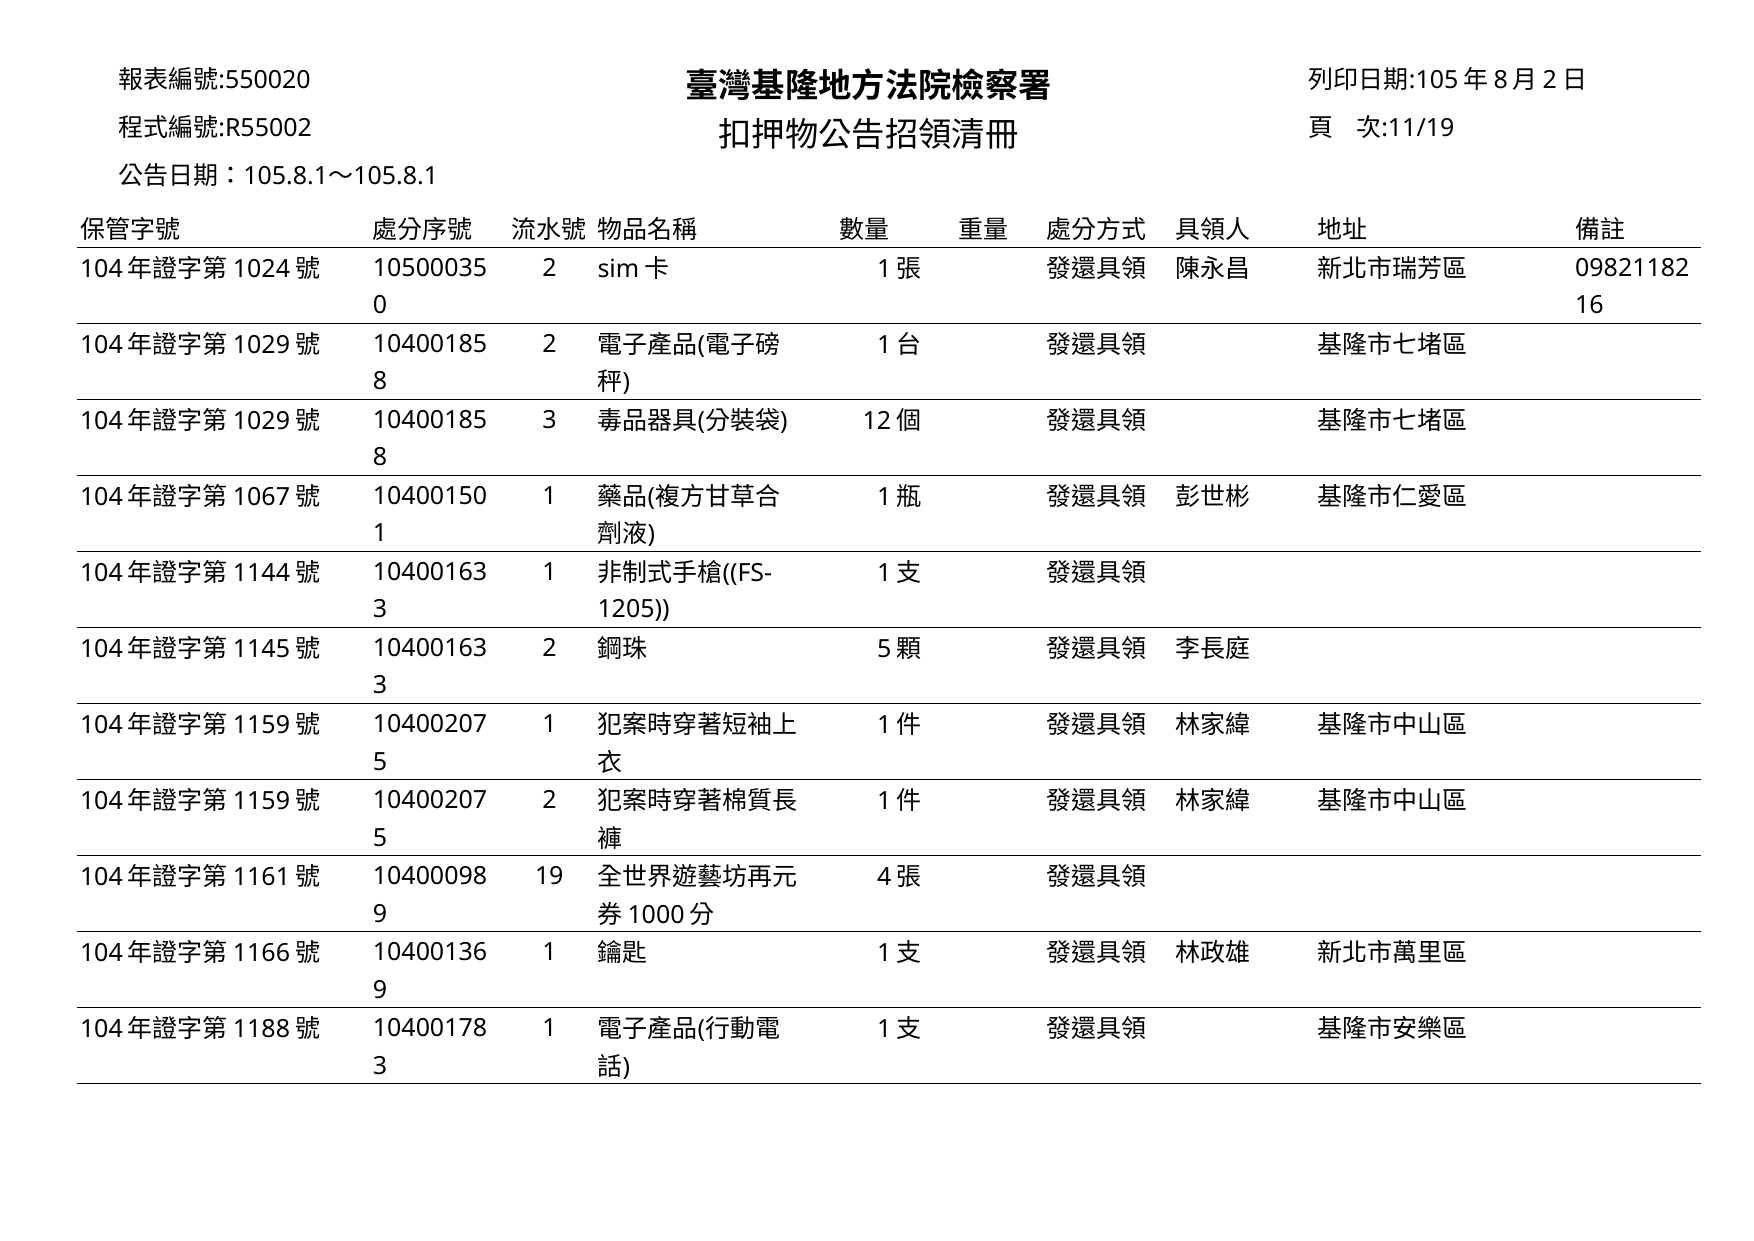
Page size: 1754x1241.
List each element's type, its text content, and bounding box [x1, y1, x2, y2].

table_header 地址 [1314, 209, 1572, 247]
table_header 流水號 [504, 209, 594, 247]
table_cell 發還具領 [1043, 780, 1172, 855]
table_cell [924, 1008, 1043, 1083]
table_cell 2 [504, 628, 594, 703]
table_cell [1572, 400, 1701, 475]
table_cell 0982118216 [1572, 248, 1701, 323]
table_header 具領人 [1172, 209, 1314, 247]
table_cell 19 [504, 856, 594, 931]
table_cell 發還具領 [1043, 704, 1172, 779]
table_cell 犯案時穿著短袖上衣 [594, 704, 804, 779]
table_cell [1172, 400, 1314, 475]
table_cell 3 [504, 400, 594, 475]
table_cell [924, 856, 1043, 931]
table_cell 非制式手槍((FS-1205)) [594, 552, 804, 627]
table_cell 彭世彬 [1172, 476, 1314, 551]
table_header 備註 [1572, 209, 1701, 247]
table_cell 104年證字第1188號 [77, 1008, 370, 1083]
table_cell [1314, 856, 1572, 931]
table_cell 104002075 [370, 704, 504, 779]
table_cell 鑰匙 [594, 932, 804, 1007]
table_cell 發還具領 [1043, 248, 1172, 323]
table_cell 104001369 [370, 932, 504, 1007]
table_cell 1件 [805, 780, 924, 855]
table_cell 104000989 [370, 856, 504, 931]
table_cell 12個 [805, 400, 924, 475]
table_cell 104001783 [370, 1008, 504, 1083]
table_cell [924, 552, 1043, 627]
table_cell 4張 [805, 856, 924, 931]
table_cell 林政雄 [1172, 932, 1314, 1007]
table_cell 發還具領 [1043, 1008, 1172, 1083]
table_cell [1314, 628, 1572, 703]
table_cell 發還具領 [1043, 400, 1172, 475]
table_cell 基隆市安樂區 [1314, 1008, 1572, 1083]
table_cell [924, 704, 1043, 779]
table_cell 105000350 [370, 248, 504, 323]
table_cell [1172, 856, 1314, 931]
table_cell [1172, 324, 1314, 399]
table_cell 全世界遊藝坊再元券1000分 [594, 856, 804, 931]
table_header 保管字號 [77, 209, 370, 247]
table_cell 陳永昌 [1172, 248, 1314, 323]
table_cell [1572, 628, 1701, 703]
table_cell 林家緯 [1172, 780, 1314, 855]
table_cell 新北市萬里區 [1314, 932, 1572, 1007]
table_cell 基隆市中山區 [1314, 780, 1572, 855]
table_cell 104年證字第1029號 [77, 400, 370, 475]
table_cell 毒品器具(分裝袋) [594, 400, 804, 475]
table_cell 1 [504, 552, 594, 627]
table_cell 104年證字第1067號 [77, 476, 370, 551]
table_cell 104001858 [370, 324, 504, 399]
table_header 處分序號 [370, 209, 504, 247]
table_cell 104001633 [370, 628, 504, 703]
table_header 重量 [924, 209, 1043, 247]
table_cell 基隆市中山區 [1314, 704, 1572, 779]
table_cell 犯案時穿著棉質長褲 [594, 780, 804, 855]
table_cell 1 [504, 932, 594, 1007]
table_header 處分方式 [1043, 209, 1172, 247]
table_cell 104001858 [370, 400, 504, 475]
table_cell 1支 [805, 552, 924, 627]
table_cell [1572, 780, 1701, 855]
table_cell [924, 628, 1043, 703]
table_header 數量 [805, 209, 924, 247]
table_cell 基隆市七堵區 [1314, 400, 1572, 475]
table_cell sim卡 [594, 248, 804, 323]
table_cell 基隆市仁愛區 [1314, 476, 1572, 551]
table_cell 2 [504, 248, 594, 323]
table_cell 電子產品(行動電話) [594, 1008, 804, 1083]
table_cell [1172, 1008, 1314, 1083]
table_cell [1572, 552, 1701, 627]
table_cell [1172, 552, 1314, 627]
table_cell [1314, 552, 1572, 627]
table_cell [1572, 476, 1701, 551]
table_cell 發還具領 [1043, 552, 1172, 627]
table_header 物品名稱 [594, 209, 804, 247]
table_cell [924, 476, 1043, 551]
table_cell 104001633 [370, 552, 504, 627]
table_cell [1572, 856, 1701, 931]
table_cell 1 [504, 1008, 594, 1083]
table_cell [1572, 932, 1701, 1007]
table_cell 5顆 [805, 628, 924, 703]
table_cell 104002075 [370, 780, 504, 855]
table_cell 鋼珠 [594, 628, 804, 703]
table_cell 發還具領 [1043, 932, 1172, 1007]
table_cell 1支 [805, 1008, 924, 1083]
table_cell 104年證字第1166號 [77, 932, 370, 1007]
table_cell 發還具領 [1043, 476, 1172, 551]
table_cell [924, 780, 1043, 855]
table_cell 電子產品(電子磅秤) [594, 324, 804, 399]
table_cell 發還具領 [1043, 628, 1172, 703]
table_cell 104年證字第1145號 [77, 628, 370, 703]
table_cell 2 [504, 780, 594, 855]
table_cell 2 [504, 324, 594, 399]
table_cell 1支 [805, 932, 924, 1007]
table_cell 1 [504, 704, 594, 779]
table_cell 1瓶 [805, 476, 924, 551]
table_cell 1台 [805, 324, 924, 399]
table_cell [924, 324, 1043, 399]
table_cell [1572, 324, 1701, 399]
table_cell [924, 248, 1043, 323]
table_cell 藥品(複方甘草合劑液) [594, 476, 804, 551]
table_cell 104年證字第1159號 [77, 704, 370, 779]
table_cell [924, 932, 1043, 1007]
table_cell 104年證字第1161號 [77, 856, 370, 931]
table_cell 1 [504, 476, 594, 551]
table_cell 基隆市七堵區 [1314, 324, 1572, 399]
table_cell 新北市瑞芳區 [1314, 248, 1572, 323]
table_cell [924, 400, 1043, 475]
table_cell 發還具領 [1043, 324, 1172, 399]
table_cell [1572, 1008, 1701, 1083]
table_cell 1件 [805, 704, 924, 779]
table_cell [1572, 704, 1701, 779]
table_cell 李長庭 [1172, 628, 1314, 703]
table_cell 1張 [805, 248, 924, 323]
table_cell 104001501 [370, 476, 504, 551]
table_cell 林家緯 [1172, 704, 1314, 779]
table_cell 104年證字第1144號 [77, 552, 370, 627]
table_cell 發還具領 [1043, 856, 1172, 931]
table_cell 104年證字第1159號 [77, 780, 370, 855]
table_cell 104年證字第1024號 [77, 248, 370, 323]
table_cell 104年證字第1029號 [77, 324, 370, 399]
